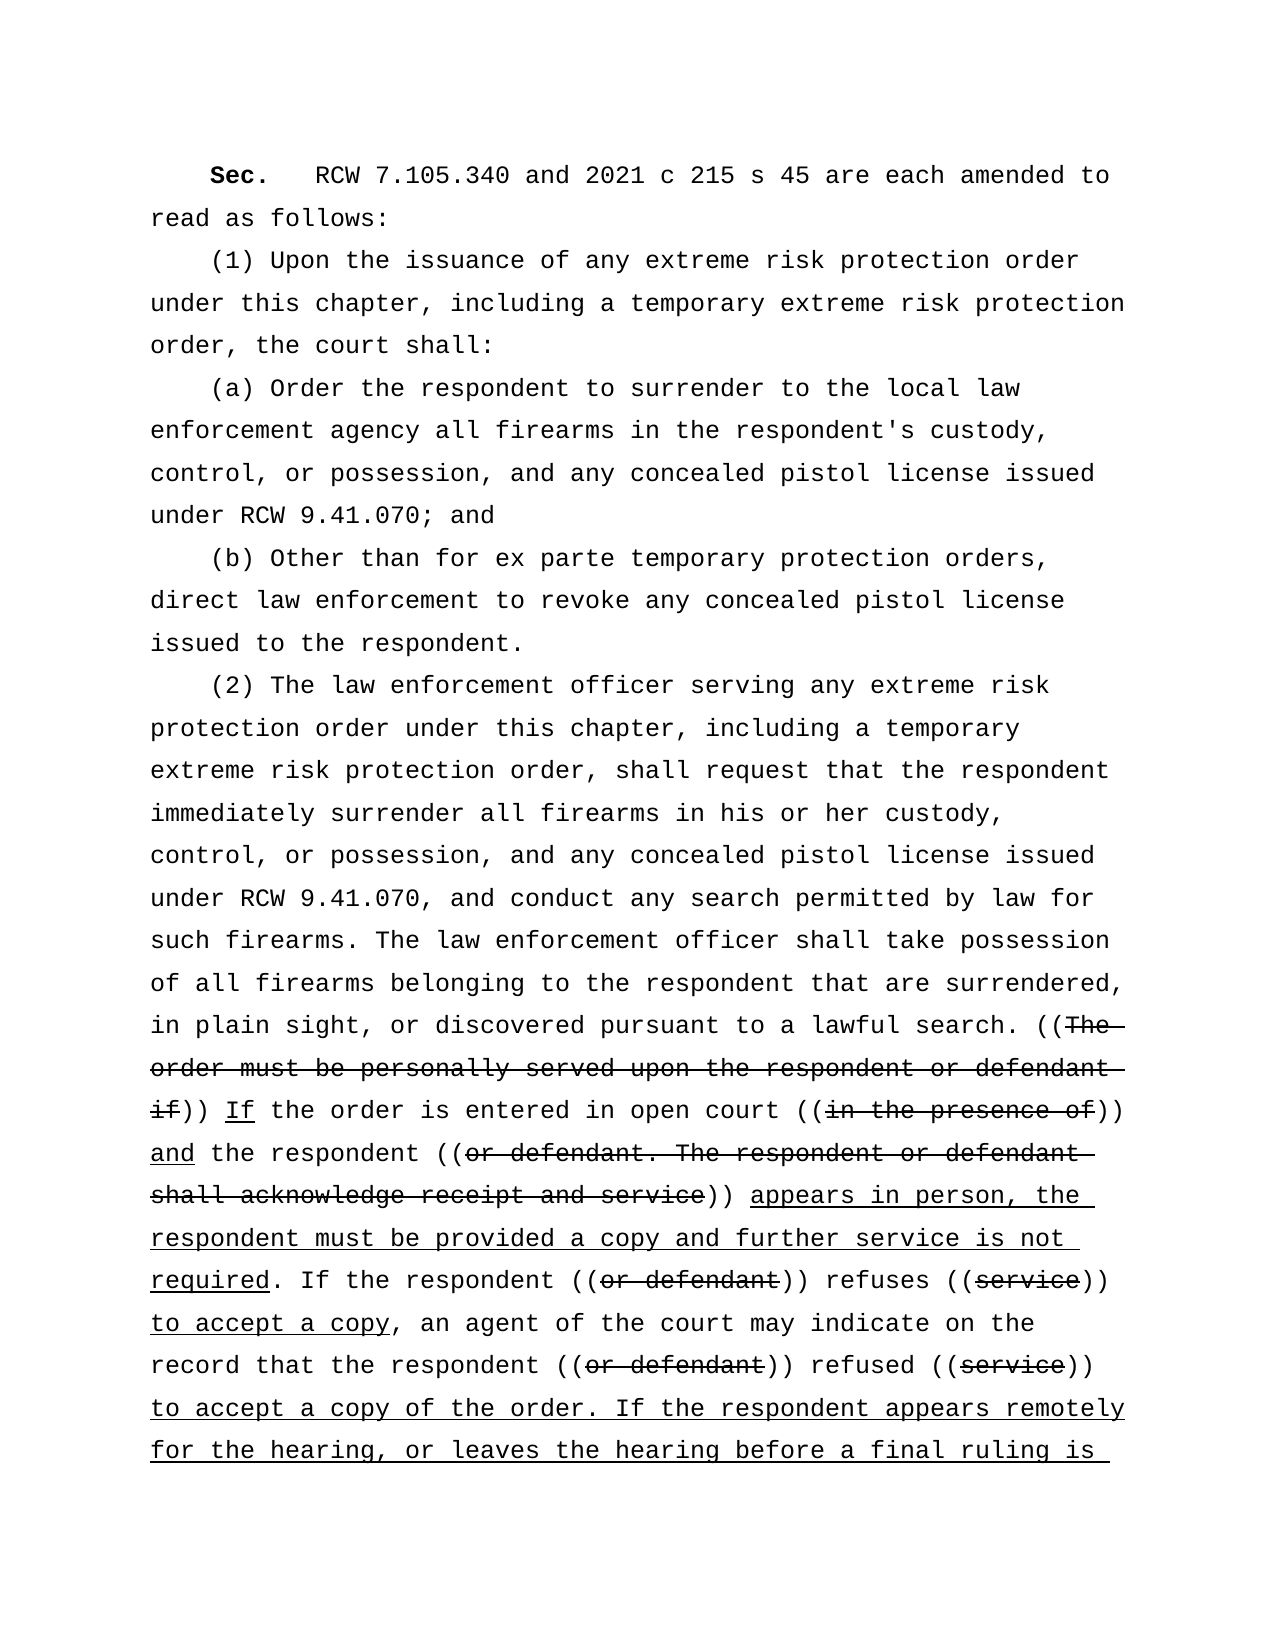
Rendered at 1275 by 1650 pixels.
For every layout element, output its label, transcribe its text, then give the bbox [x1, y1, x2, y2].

text (1) Upon the issuance of any extreme risk protection order under this chapter, including a temporary extreme risk protection order, the court shall: [150, 235, 1125, 362]
text (a) Order the respondent to surrender to the local law enforcement agency all firearms in the respondent's custody, control, or possession, and any concealed pistol license issued under RCW 9.41.070; and [150, 362, 1125, 532]
text (b) Other than for ex parte temporary protection orders, direct law enforcement to revoke any concealed pistol license issued to the respondent. [150, 532, 1125, 660]
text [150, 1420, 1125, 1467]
text Sec. RCW 7.105.340 and 2021 c 215 s 45 are each amended to read as follows: [150, 150, 1125, 235]
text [150, 1071, 1125, 1419]
